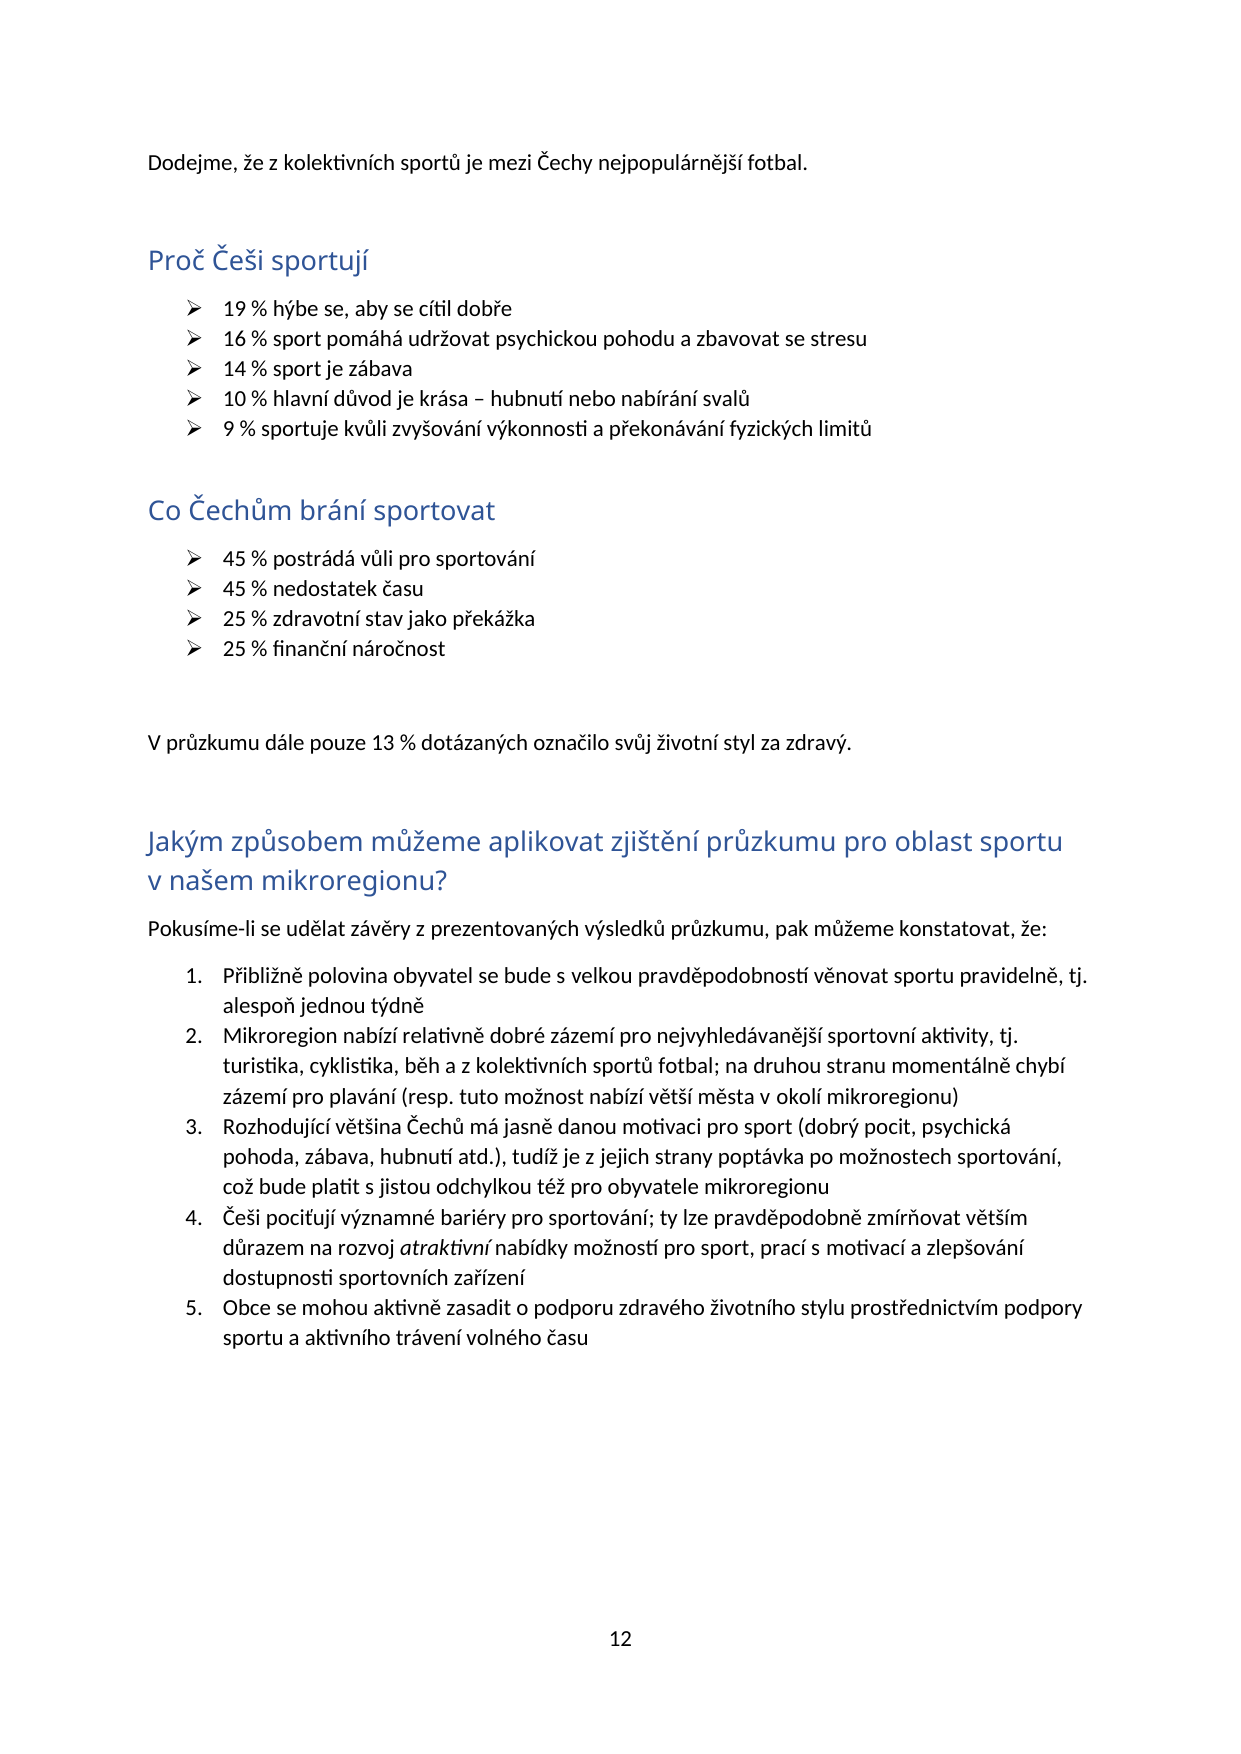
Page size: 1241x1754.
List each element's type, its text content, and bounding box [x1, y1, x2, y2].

list 9 % sportuje kvůli zvyšování výkonnosti a překonávání fyzických limitů [185, 414, 1093, 442]
list 14 % sport je zábava [185, 354, 1093, 382]
list 25 % zdravotní stav jako překážka [185, 604, 1093, 632]
text Dodejme, že z kolektivních sportů je mezi Čechy nejpopulárnější fotbal. [148, 148, 1093, 176]
list Přibližně polovina obyvatel se bude s velkou pravděpodobností věnovat sportu pravidelně, tj. alespoň jednou týdně [185, 961, 1093, 1019]
list 10 % hlavní důvod je krása – hubnutí nebo nabírání svalů [185, 384, 1093, 412]
list Obce se mohou aktivně zasadit o podporu zdravého životního stylu prostřednictvím podpory sportu a aktivního trávení volného času [185, 1293, 1093, 1351]
list 45 % postrádá vůli pro sportování [185, 544, 1093, 572]
list 16 % sport pomáhá udržovat psychickou pohodu a zbavovat se stresu [185, 324, 1093, 352]
list Mikroregion nabízí relativně dobré zázemí pro nejvyhledávanější sportovní aktivity, tj. turistika, cyklistika, běh a z kolektivních sportů fotbal; na druhou stranu momentálně chybí zázemí pro plavání (resp. tuto možnost nabízí větší města v okolí mikroregionu) [185, 1021, 1093, 1110]
subtitle Proč Češi sportují [148, 241, 1093, 278]
subtitle Jakým způsobem můžeme aplikovat zjištění průzkumu pro oblast sportu v našem mikroregionu? [148, 822, 1093, 899]
list Češi pociťují významné bariéry pro sportování; ty lze pravděpodobně zmírňovat větším důrazem na rozvoj atraktivní nabídky možností pro sport, prací s motivací a zlepšování dostupnosti sportovních zařízení [185, 1203, 1093, 1291]
text V průzkumu dále pouze 13 % dotázaných označilo svůj životní styl za zdravý. [148, 728, 1093, 756]
list Rozhodující většina Čechů má jasně danou motivaci pro sport (dobrý pocit, psychická pohoda, zábava, hubnutí atd.), tudíž je z jejich strany poptávka po možnostech sportování, což bude platit s jistou odchylkou též pro obyvatele mikroregionu [185, 1112, 1093, 1200]
subtitle Co Čechům brání sportovat [148, 492, 1093, 528]
list 19 % hýbe se, aby se cítil dobře [185, 294, 1093, 322]
text Pokusíme-li se udělat závěry z prezentovaných výsledků průzkumu, pak můžeme konstatovat, že: [148, 914, 1093, 942]
list 45 % nedostatek času [185, 574, 1093, 602]
list 25 % finanční náročnost [185, 634, 1093, 662]
